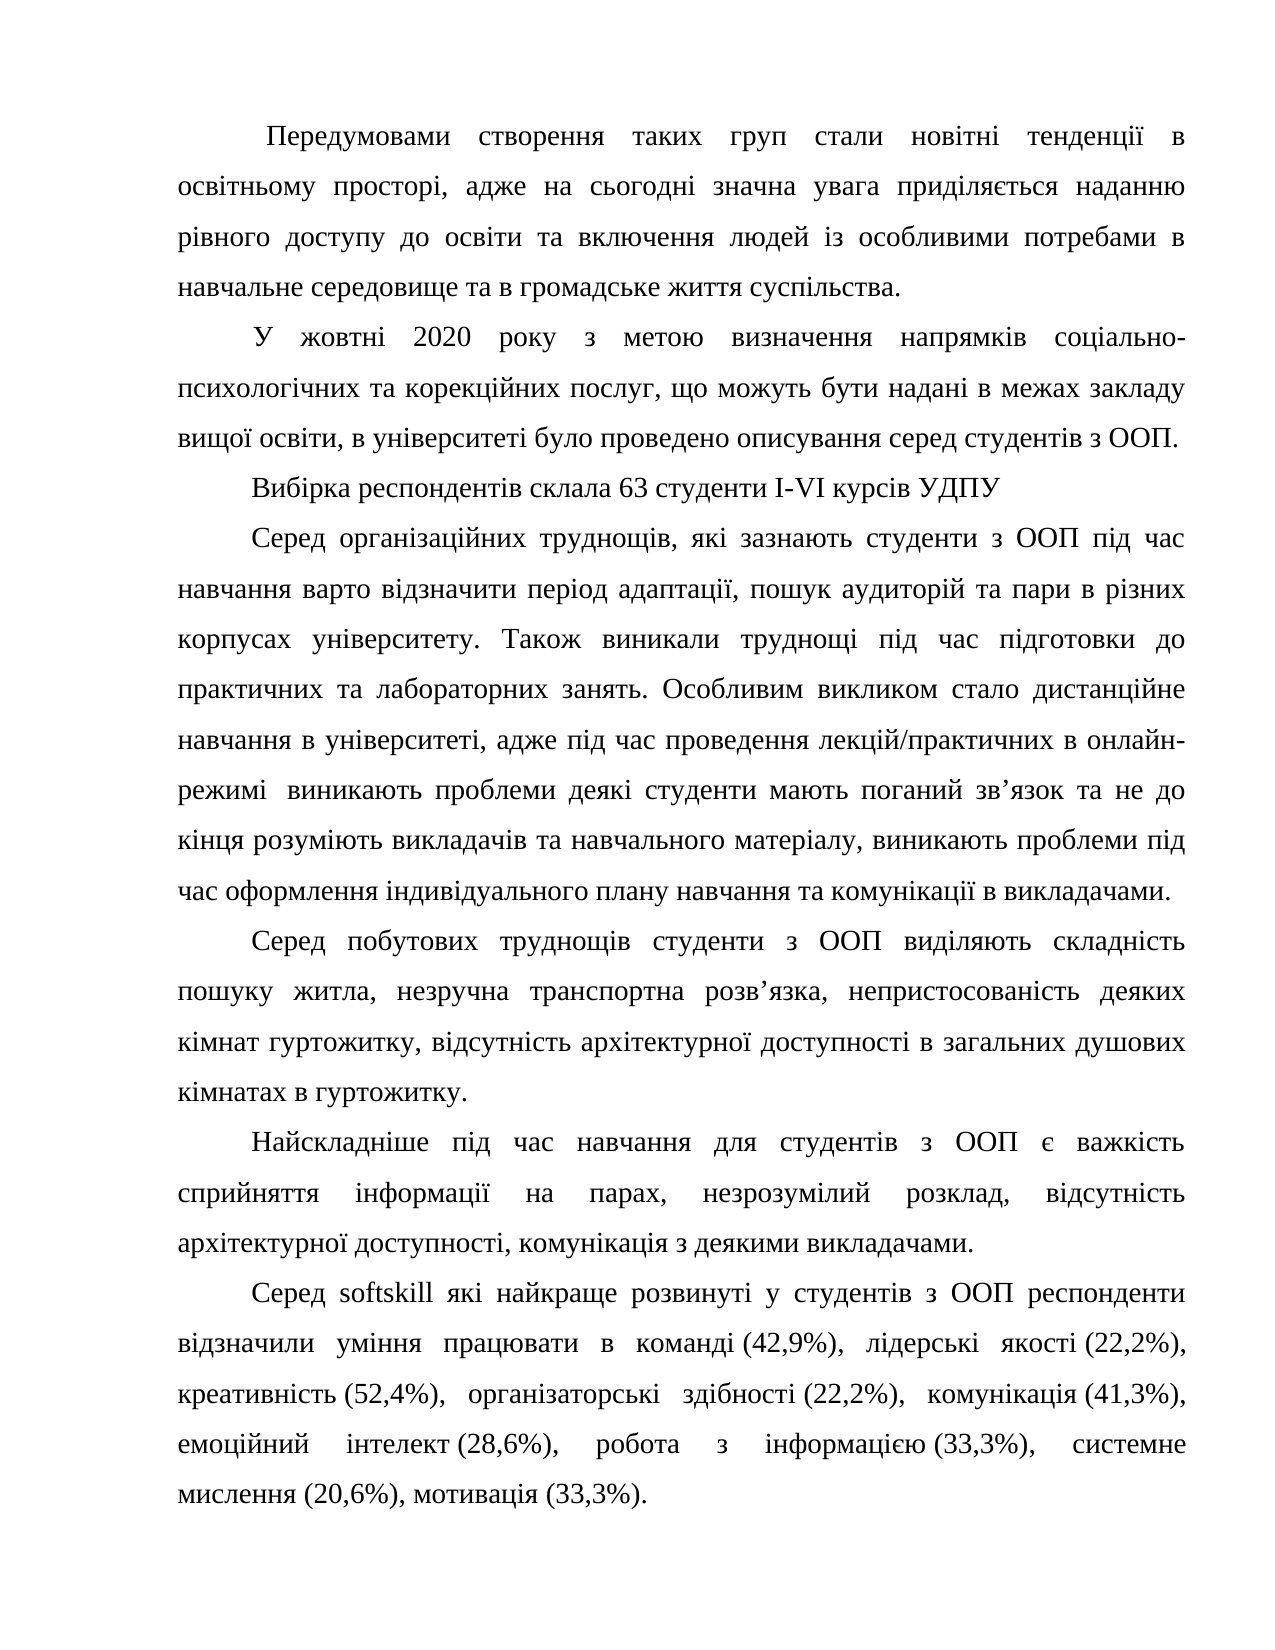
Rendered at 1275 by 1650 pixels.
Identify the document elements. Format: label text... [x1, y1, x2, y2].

text Вибірка респондентів склала 63 студенти І-VI курсів УДПУ [177, 470, 1186, 504]
text Передумовами створення таких груп стали новітні тенденції в освітньому просторі, адже на сьогодні значна увага приділяється наданню рівного доступу до освіти та включення людей із особливими потребами в навчальне середовище та в громадське життя суспільства. [177, 118, 1186, 303]
text У жовтні 2020 року з метою визначення напрямків соціально-психологічних та корекційних послуг, що можуть бути надані в межах закладу вищої освіти, в університеті було проведено описування серед студентів з ООП. [177, 319, 1186, 453]
text Серед організаційних труднощів, які зазнають студенти з ООП під час навчання варто відзначити період адаптації, пошук аудиторій та пари в різних корпусах університету. Також виникали труднощі під час підготовки до практичних та лабораторних занять. Особливим викликом стало дистанційне навчання в університеті, адже під час проведення лекцій/практичних в онлайн-режимі виникають проблеми деякі студенти мають поганий зв’язок та не до кінця розуміють викладачів та навчального матеріалу, виникають проблеми під час оформлення індивідуального плану навчання та комунікації в викладачами. [177, 521, 1186, 906]
text Серед softskill які найкраще розвинуті у студентів з ООП респонденти відзначили уміння працювати в команді (42,9%), лідерські якості (22,2%), креативність (52,4%), організаторські здібності (22,2%), комунікація (41,3%), емоційний інтелект (28,6%), робота з інформацією (33,3%), системне мислення (20,6%), мотивація (33,3%). [177, 1275, 1186, 1510]
text Серед побутових труднощів студенти з ООП виділяють складність пошуку житла, незручна транспортна розв’язка, непристосованість деяких кімнат гуртожитку, відсутність архітектурної доступності в загальних душових кімнатах в гуртожитку. [177, 923, 1186, 1108]
text Найскладніше під час навчання для студентів з ООП є важкість сприйняття інформації на парах, незрозумілий розклад, відсутність архітектурної доступності, комунікація з деякими викладачами. [177, 1124, 1186, 1258]
